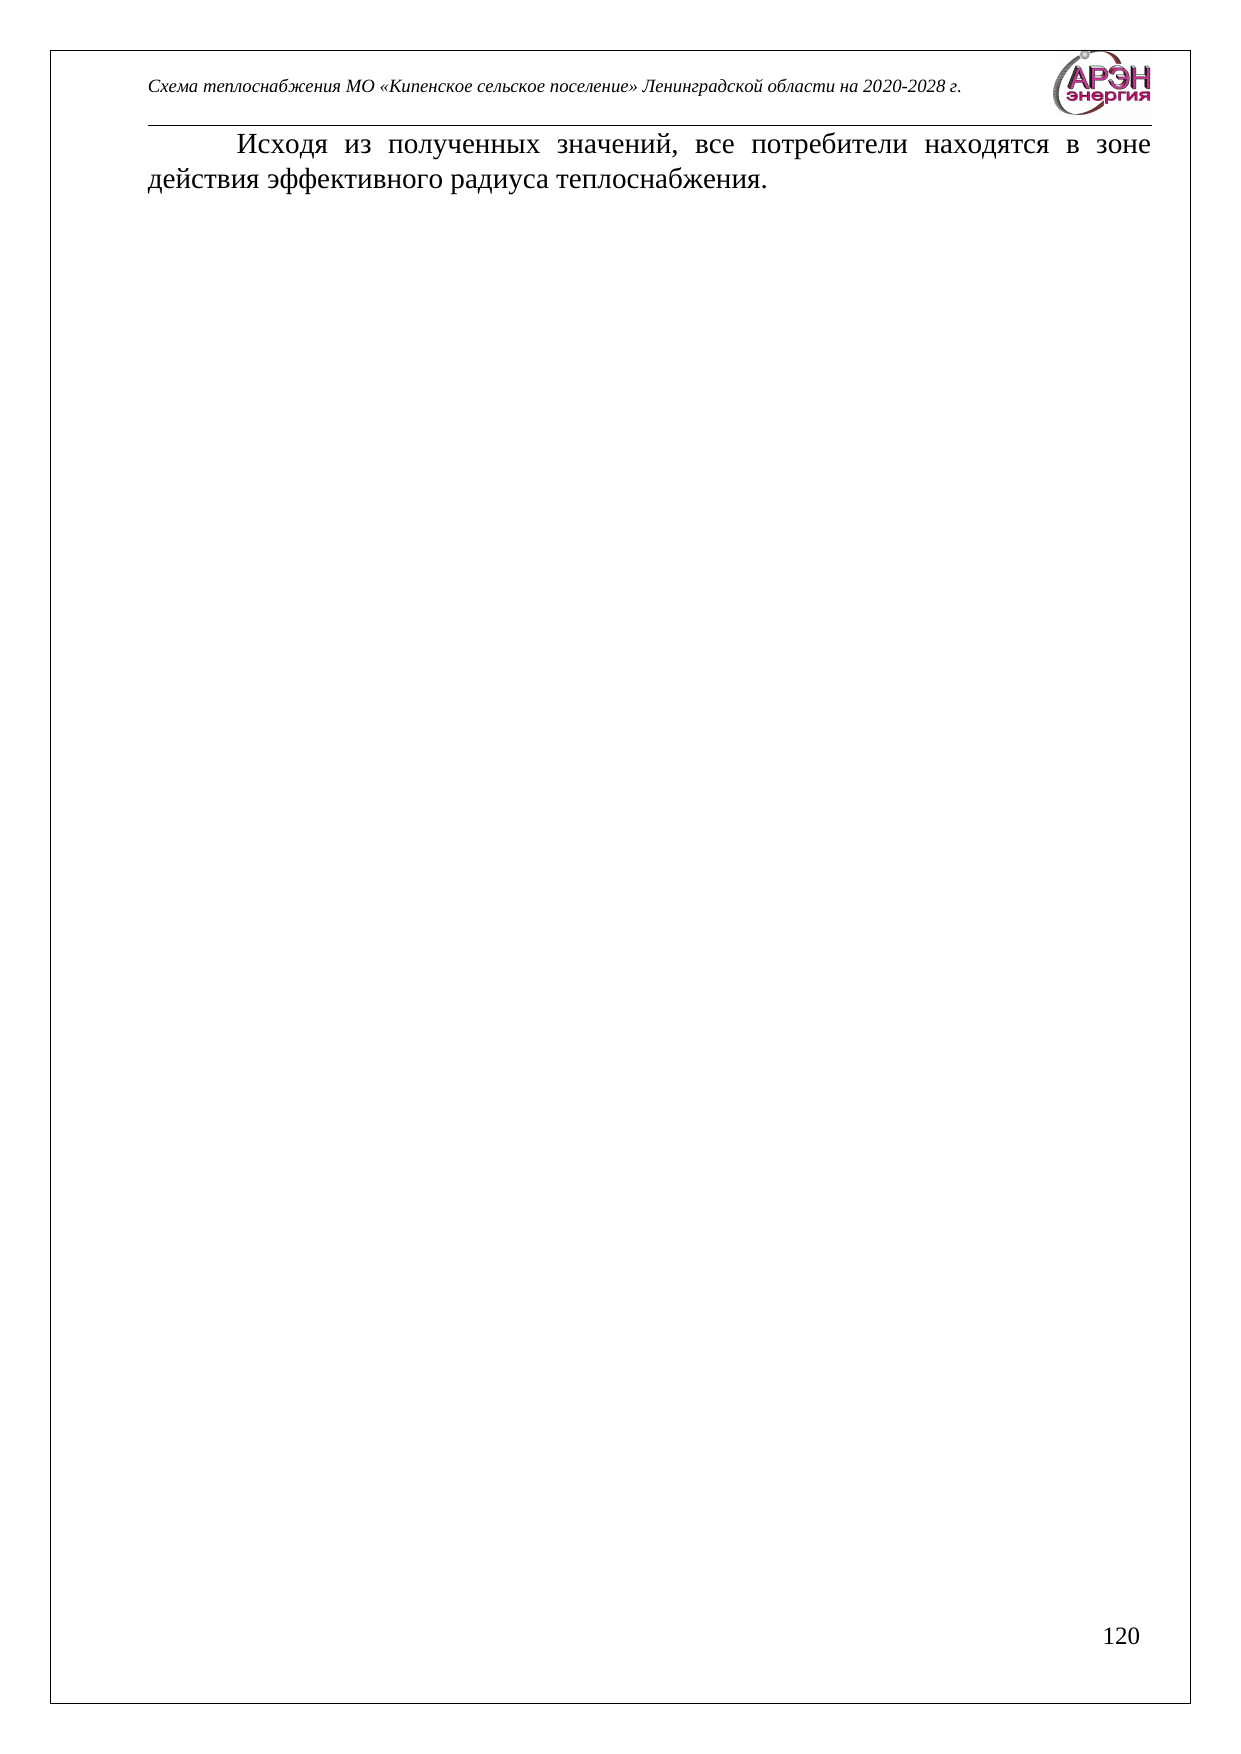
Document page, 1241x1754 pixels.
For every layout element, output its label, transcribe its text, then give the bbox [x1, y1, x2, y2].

text Исходя из полученных значений, все потребители находятся в зоне действия эффективного радиуса теплоснабжения. [148, 126, 1152, 195]
picture [1053, 51, 1152, 118]
